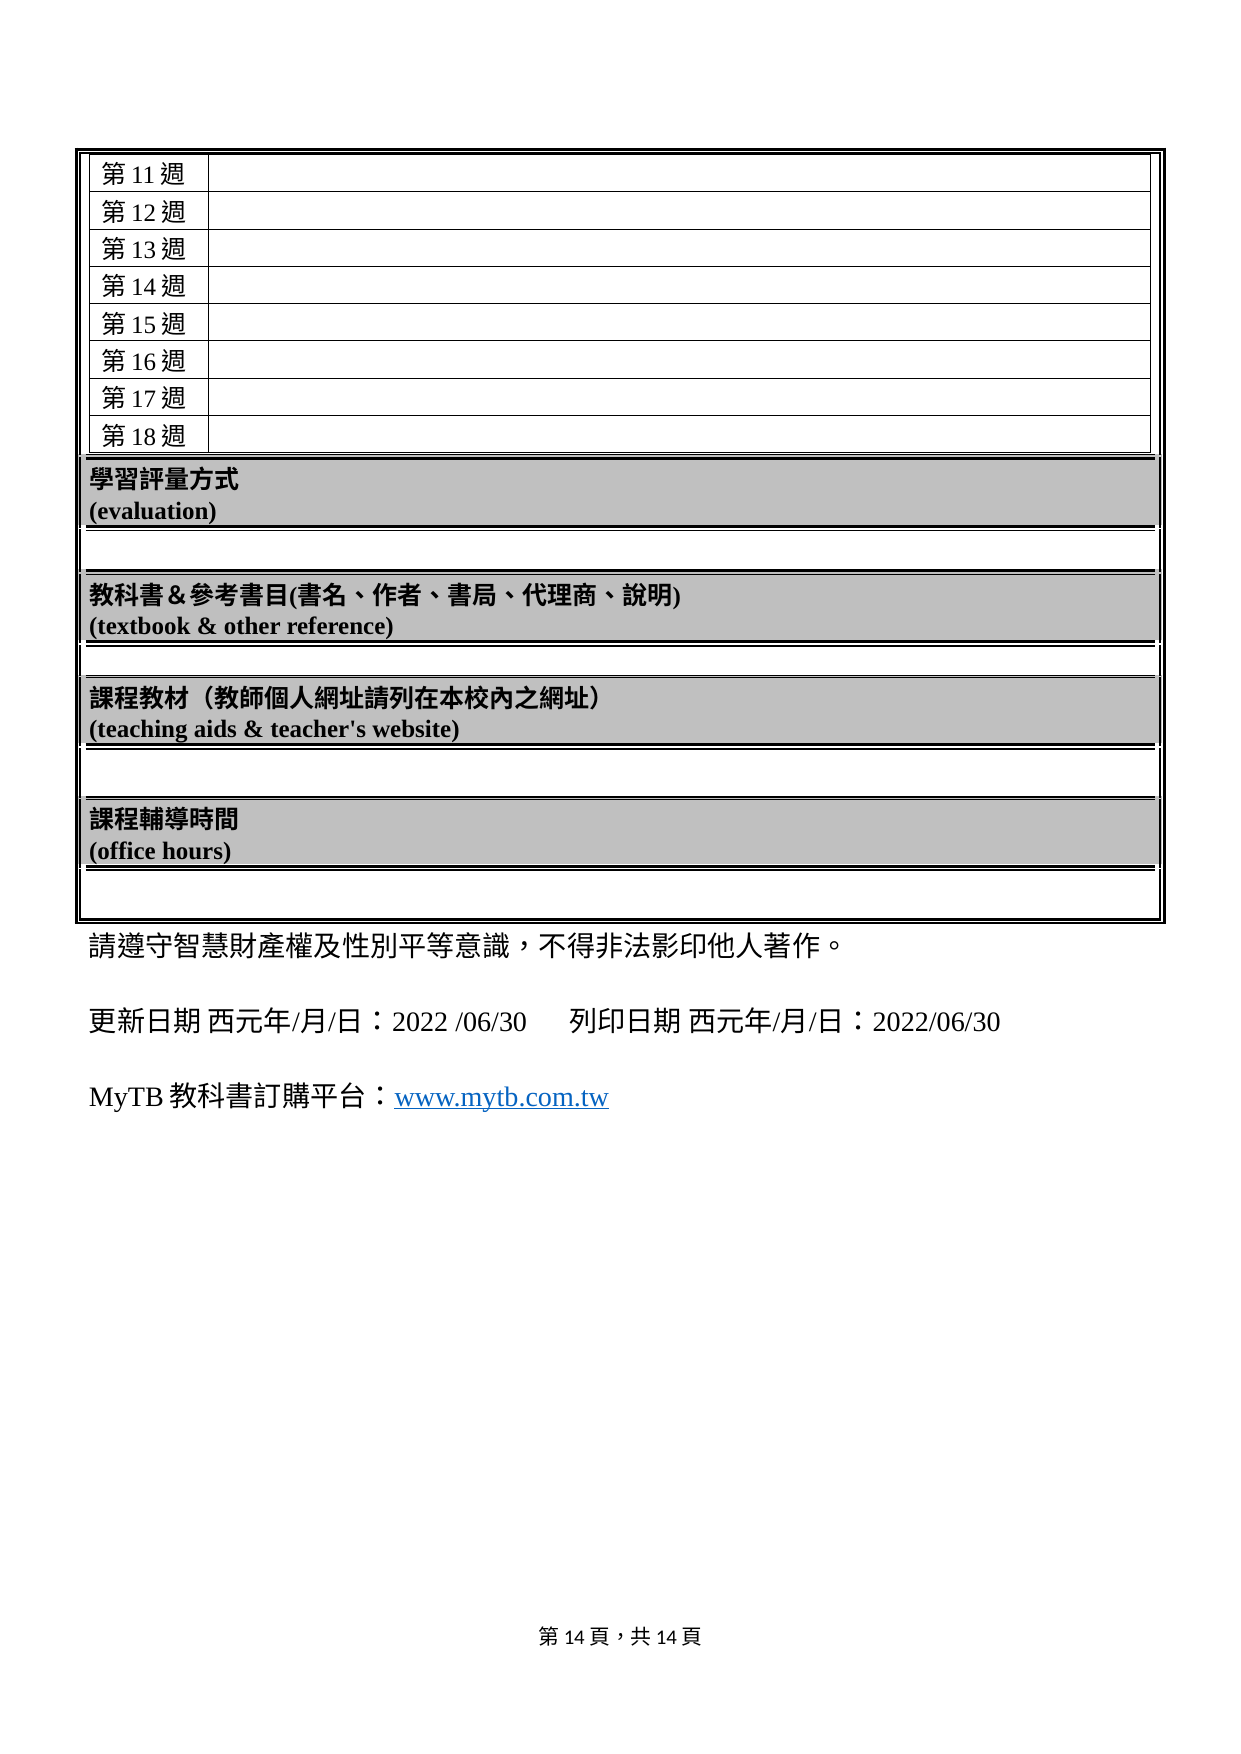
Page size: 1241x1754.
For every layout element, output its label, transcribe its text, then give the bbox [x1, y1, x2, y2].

table_cell [209, 416, 1150, 452]
table_cell [209, 341, 1150, 378]
table_cell [78, 640, 1162, 675]
table_cell 課程輔導時間 (office hours) [81, 796, 1160, 864]
table_cell [209, 267, 1150, 303]
table_cell 學習評量方式 (evaluation) [78, 454, 1162, 525]
text 更新日期 西元年/月/日：2022 /06/30 列印日期 西元年/月/日：2022/06/30 [89, 999, 1152, 1039]
table_cell [90, 267, 208, 303]
table_cell [209, 230, 1150, 266]
table_cell [78, 865, 1162, 918]
table_cell [90, 341, 208, 378]
table_cell [90, 304, 208, 340]
table_cell [90, 230, 208, 266]
table_cell [209, 379, 1150, 415]
text 請遵守智慧財產權及性別平等意識，不得非法影印他人著作。 [89, 924, 1152, 965]
table_cell [78, 525, 1162, 569]
table_cell [78, 743, 1162, 796]
table_cell [209, 192, 1150, 229]
table_cell 教科書＆參考書目(書名、作者、書局、代理商、說明) (textbook & other reference) [78, 569, 1162, 640]
table_cell [209, 155, 1150, 191]
table_cell [1151, 154, 1159, 453]
table_cell [81, 154, 89, 453]
table_cell [90, 192, 208, 229]
table_cell [90, 379, 208, 415]
table_cell [90, 416, 208, 452]
table_cell [90, 155, 208, 191]
table_cell [209, 304, 1150, 340]
table_cell 課程教材（教師個人網址請列在本校內之網址） (teaching aids & teacher's website) [78, 675, 1162, 743]
text MyTB教科書訂購平台：www.mytb.com.tw [89, 1073, 1152, 1114]
